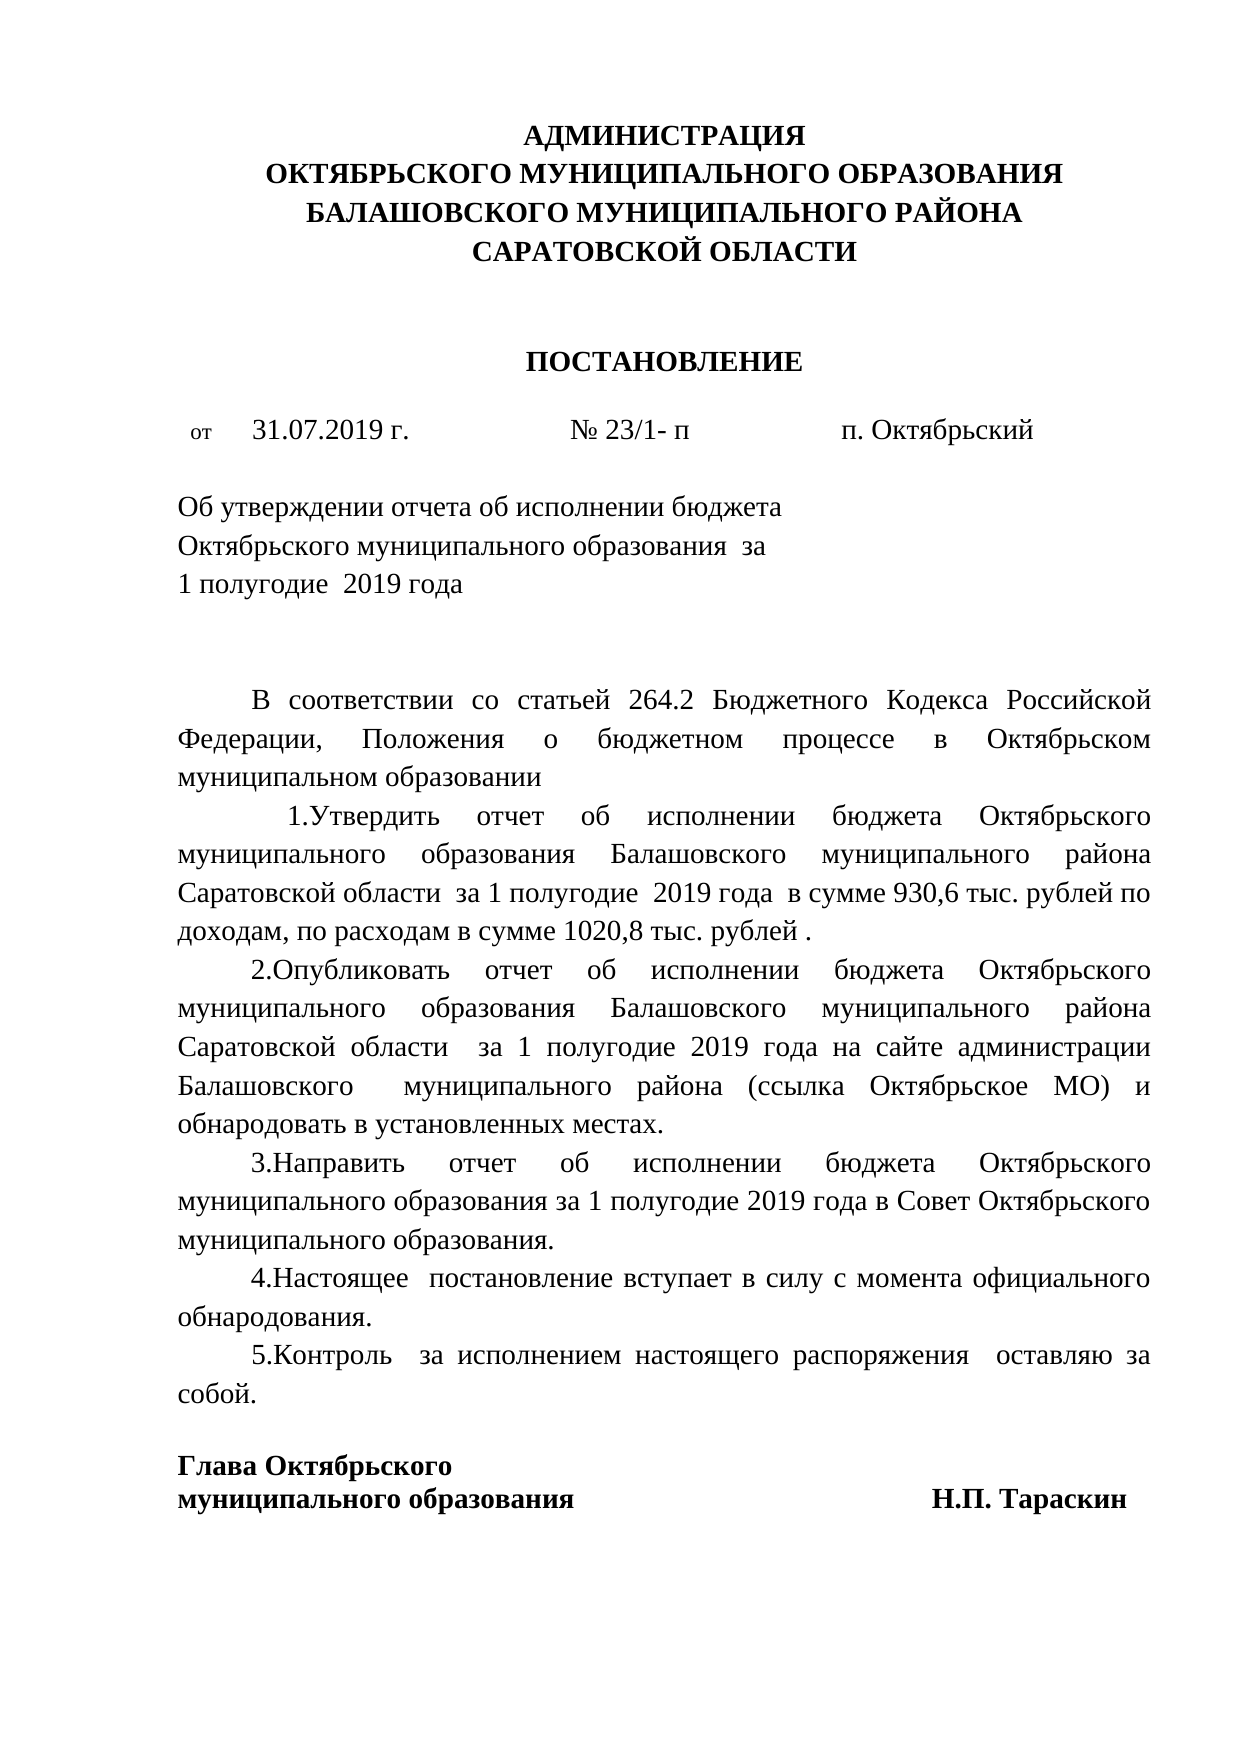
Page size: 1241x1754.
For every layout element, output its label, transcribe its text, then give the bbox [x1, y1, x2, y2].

text ПОСТАНОВЛЕНИЕ [177, 344, 1152, 377]
text В соответствии со статьей 264.2 Бюджетного Кодекса Российской Федерации, Положения о бюджетном процессе в Октябрьском муниципальном образовании [177, 682, 1152, 793]
text 3.Направить отчет об исполнении бюджета Октябрьского муниципального образования за 1 полугодие 2019 года в Совет Октябрьского муниципального образования. [177, 1145, 1152, 1255]
text АДМИНИСТРАЦИЯ [177, 118, 1152, 152]
text от 31.07.2019 г. № 23/1- п п. Октябрьский [177, 412, 1152, 446]
text САРАТОВСКОЙ ОБЛАСТИ [177, 234, 1152, 267]
text ОКТЯБРЬСКОГО МУНИЦИПАЛЬНОГО ОБРАЗОВАНИЯ [177, 157, 1152, 190]
text 5.Контроль за исполнением настоящего распоряжения оставляю за собой. [177, 1337, 1152, 1409]
text 4.Настоящее постановление вступает в силу с момента официального обнародования. [177, 1260, 1152, 1332]
text 1.Утвердить отчет об исполнении бюджета Октябрьского муниципального образования Балашовского муниципального района Саратовской области за 1 полугодие 2019 года в сумме 930,6 тыс. рублей по доходам, по расходам в сумме 1020,8 тыс. рублей . [177, 798, 1152, 947]
text 2.Опубликовать отчет об исполнении бюджета Октябрьского муниципального образования Балашовского муниципального района Саратовской области за 1 полугодие 2019 года на сайте администрации Балашовского муниципального района (ссылка Октябрьское МО) и обнародовать в установленных местах. [177, 952, 1152, 1140]
text БАЛАШОВСКОГО МУНИЦИПАЛЬНОГО РАЙОНА [177, 195, 1152, 229]
text 1 полугодие 2019 года [177, 567, 1152, 600]
text Глава Октябрьского [177, 1448, 1152, 1482]
text Об утверждении отчета об исполнении бюджета [177, 489, 1152, 523]
text Октябрьского муниципального образования за [177, 528, 1152, 562]
text муниципального образования Н.П. Тараскин [177, 1482, 1152, 1515]
